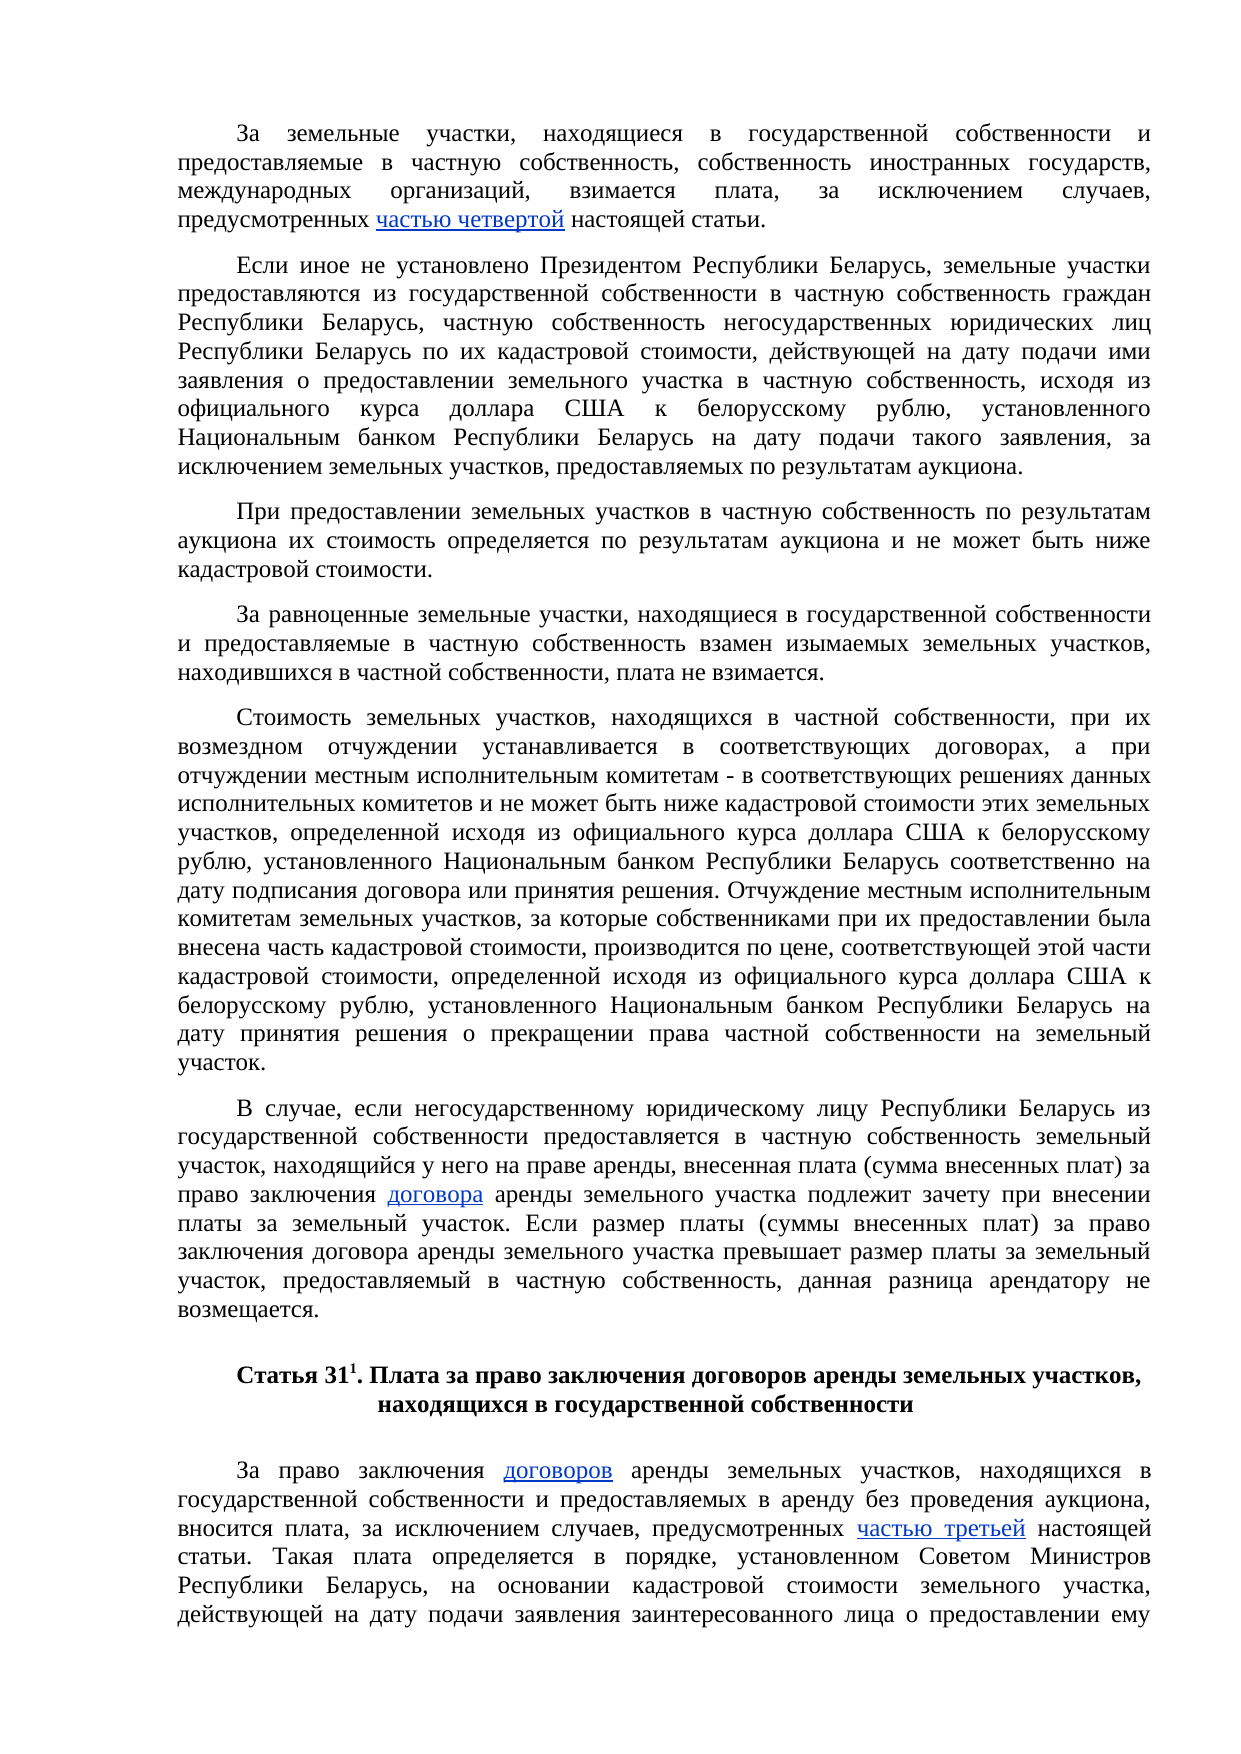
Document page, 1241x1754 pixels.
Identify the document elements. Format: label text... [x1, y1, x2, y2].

text Если иное не установлено Президентом Республики Беларусь, земельные участки предоставляются из государственной собственности в частную собственность граждан Республики Беларусь, частную собственность негосударственных юридических лиц Республики Беларусь по их кадастровой стоимости, действующей на дату подачи ими заявления о предоставлении земельного участка в частную собственность, исходя из официального курса доллара США к белорусскому рублю, установленного Национальным банком Республики Беларусь на дату подачи такого заявления, за исключением земельных участков, предоставляемых по результатам аукциона. [177, 250, 1152, 480]
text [177, 1455, 1152, 1628]
text За равноценные земельные участки, находящиеся в государственной собственности и предоставляемые в частную собственность взамен изымаемых земельных участков, находившихся в частной собственности, плата не взимается. [177, 599, 1152, 686]
text Статья 311. Плата за право заключения договоров аренды земельных участков, находящихся в государственной собственности [236, 1360, 1152, 1418]
text В случае, если негосударственному юридическому лицу Республики Беларусь из государственной собственности предоставляется в частную собственность земельный участок, находящийся у него на праве аренды, внесенная плата (сумма внесенных плат) за право заключения договора аренды земельного участка подлежит зачету при внесении платы за земельный участок. Если размер платы (суммы внесенных плат) за право заключения договора аренды земельного участка превышает размер платы за земельный участок, предоставляемый в частную собственность, данная разница арендатору не возмещается. [177, 1093, 1152, 1323]
text При предоставлении земельных участков в частную собственность по результатам аукциона их стоимость определяется по результатам аукциона и не может быть ниже кадастровой стоимости. [177, 496, 1152, 583]
text За земельные участки, находящиеся в государственной собственности и предоставляемые в частную собственность, собственность иностранных государств, международных организаций, взимается плата, за исключением случаев, предусмотренных частью четвертой настоящей статьи. [177, 118, 1152, 233]
text Стоимость земельных участков, находящихся в частной собственности, при их возмездном отчуждении устанавливается в соответствующих договорах, а при отчуждении местным исполнительным комитетам - в соответствующих решениях данных исполнительных комитетов и не может быть ниже кадастровой стоимости этих земельных участков, определенной исходя из официального курса доллара США к белорусскому рублю, установленного Национальным банком Республики Беларусь соответственно на дату подписания договора или принятия решения. Отчуждение местным исполнительным комитетам земельных участков, за которые собственниками при их предоставлении была внесена часть кадастровой стоимости, производится по цене, соответствующей этой части кадастровой стоимости, определенной исходя из официального курса доллара США к белорусскому рублю, установленного Национальным банком Республики Беларусь на дату принятия решения о прекращении права частной собственности на земельный участок. [177, 702, 1152, 1076]
